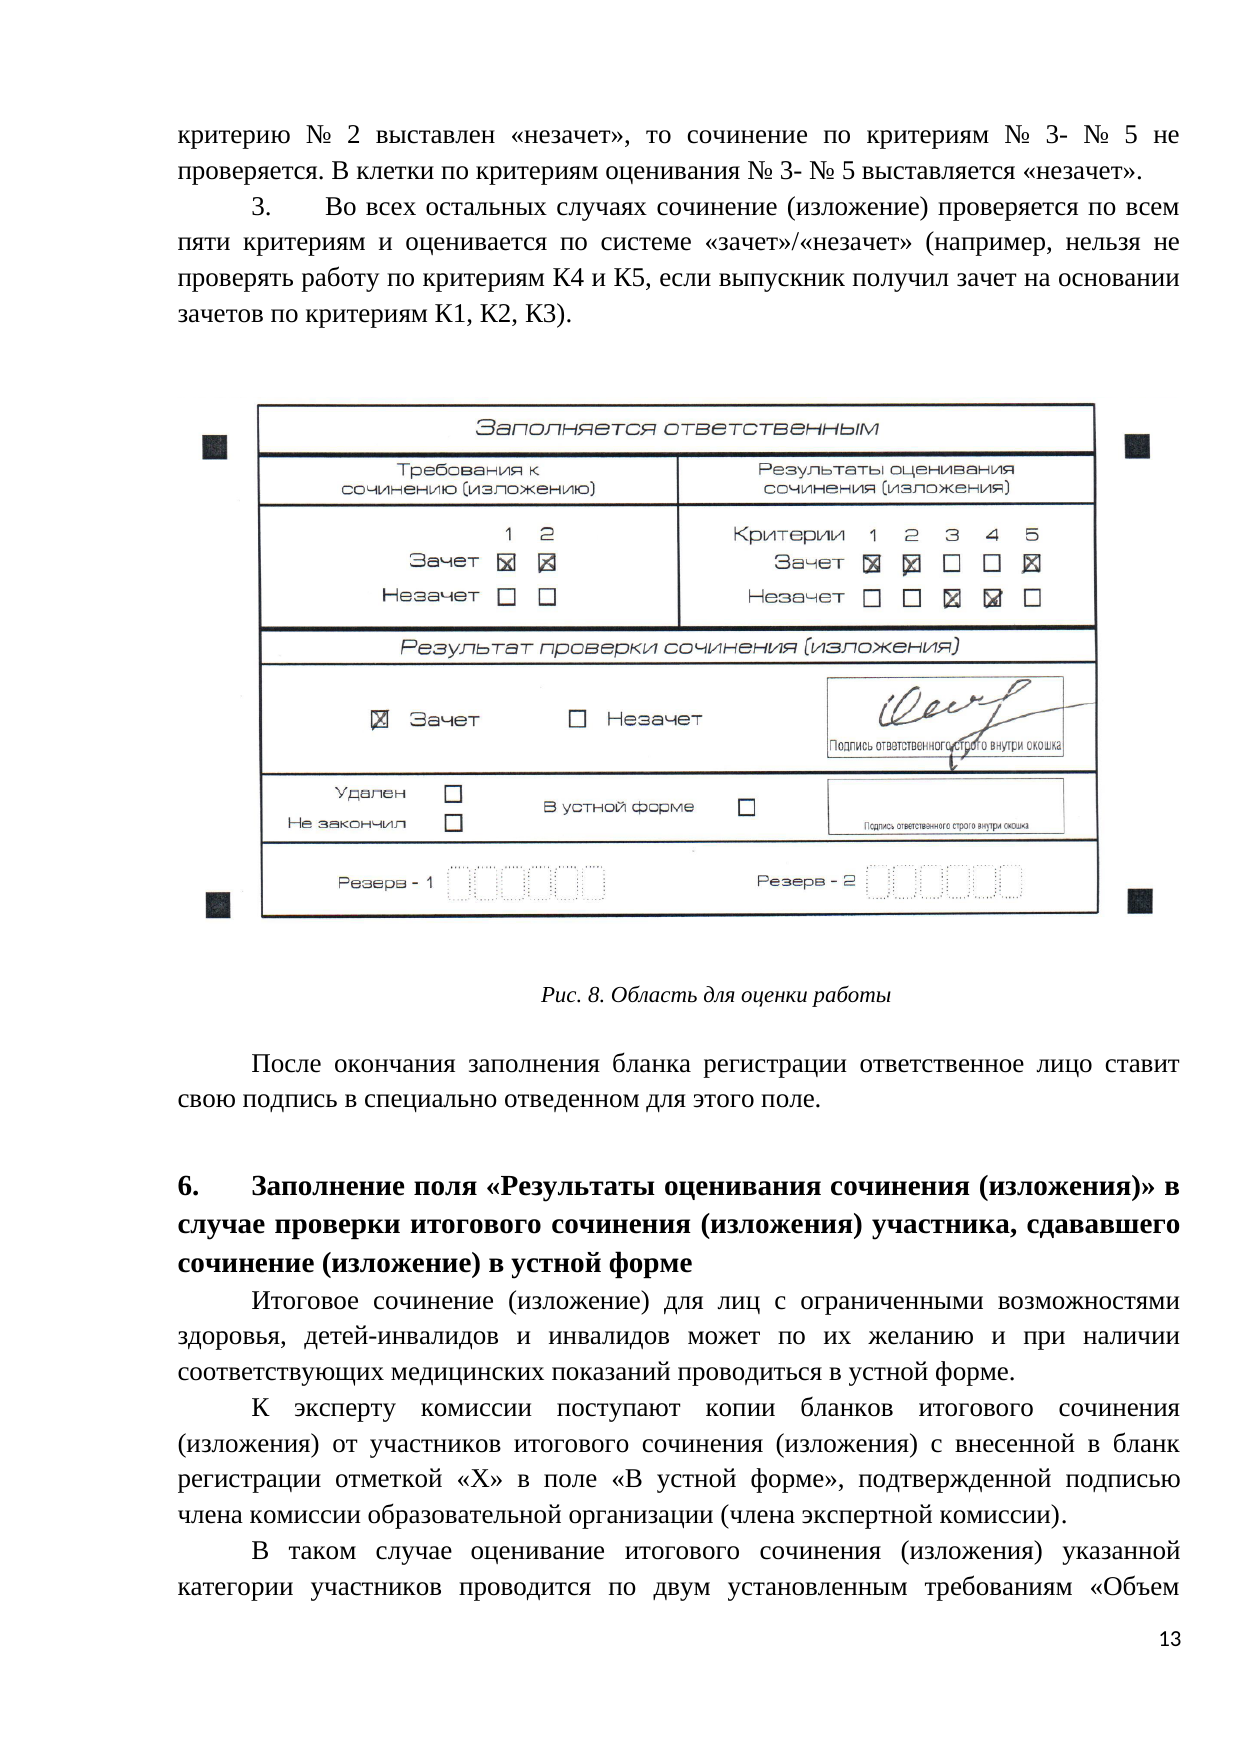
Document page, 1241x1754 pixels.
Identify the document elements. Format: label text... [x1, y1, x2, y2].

text 3. Во всех остальных случаях сочинение (изложение) проверяется по всем пяти критериям и оценивается по системе «зачет»/«незачет» (например, нельзя не проверять работу по критериям К4 и К5, если выпускник получил зачет на основании зачетов по критериям К1, К2, К3). [177, 189, 1181, 328]
picture [177, 397, 1179, 947]
text Итоговое сочинение (изложение) для лиц с ограниченными возможностями здоровья, детей-инвалидов и инвалидов может по их желанию и при наличии соответствующих медицинских показаний проводиться в устной форме. [177, 1284, 1181, 1386]
text После окончания заполнения бланка регистрации ответственное лицо ставит свою подпись в специально отведенном для этого поле. [177, 1047, 1181, 1113]
subtitle 6. Заполнение поля «Результаты оценивания сочинения (изложения)» в случае проверки итогового сочинения (изложения) участника, сдававшего сочинение (изложение) в устной форме [177, 1168, 1181, 1279]
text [177, 118, 1181, 185]
text Рис. 8. Область для оценки работы [177, 981, 1181, 1007]
text К эксперту комиссии поступают копии бланков итогового сочинения (изложения) от участников итогового сочинения (изложения) с внесенной в бланк регистрации отметкой «Х» в поле «В устной форме», подтвержденной подписью члена комиссии образовательной организации (члена экспертной комиссии). [177, 1391, 1181, 1529]
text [177, 1534, 1181, 1601]
